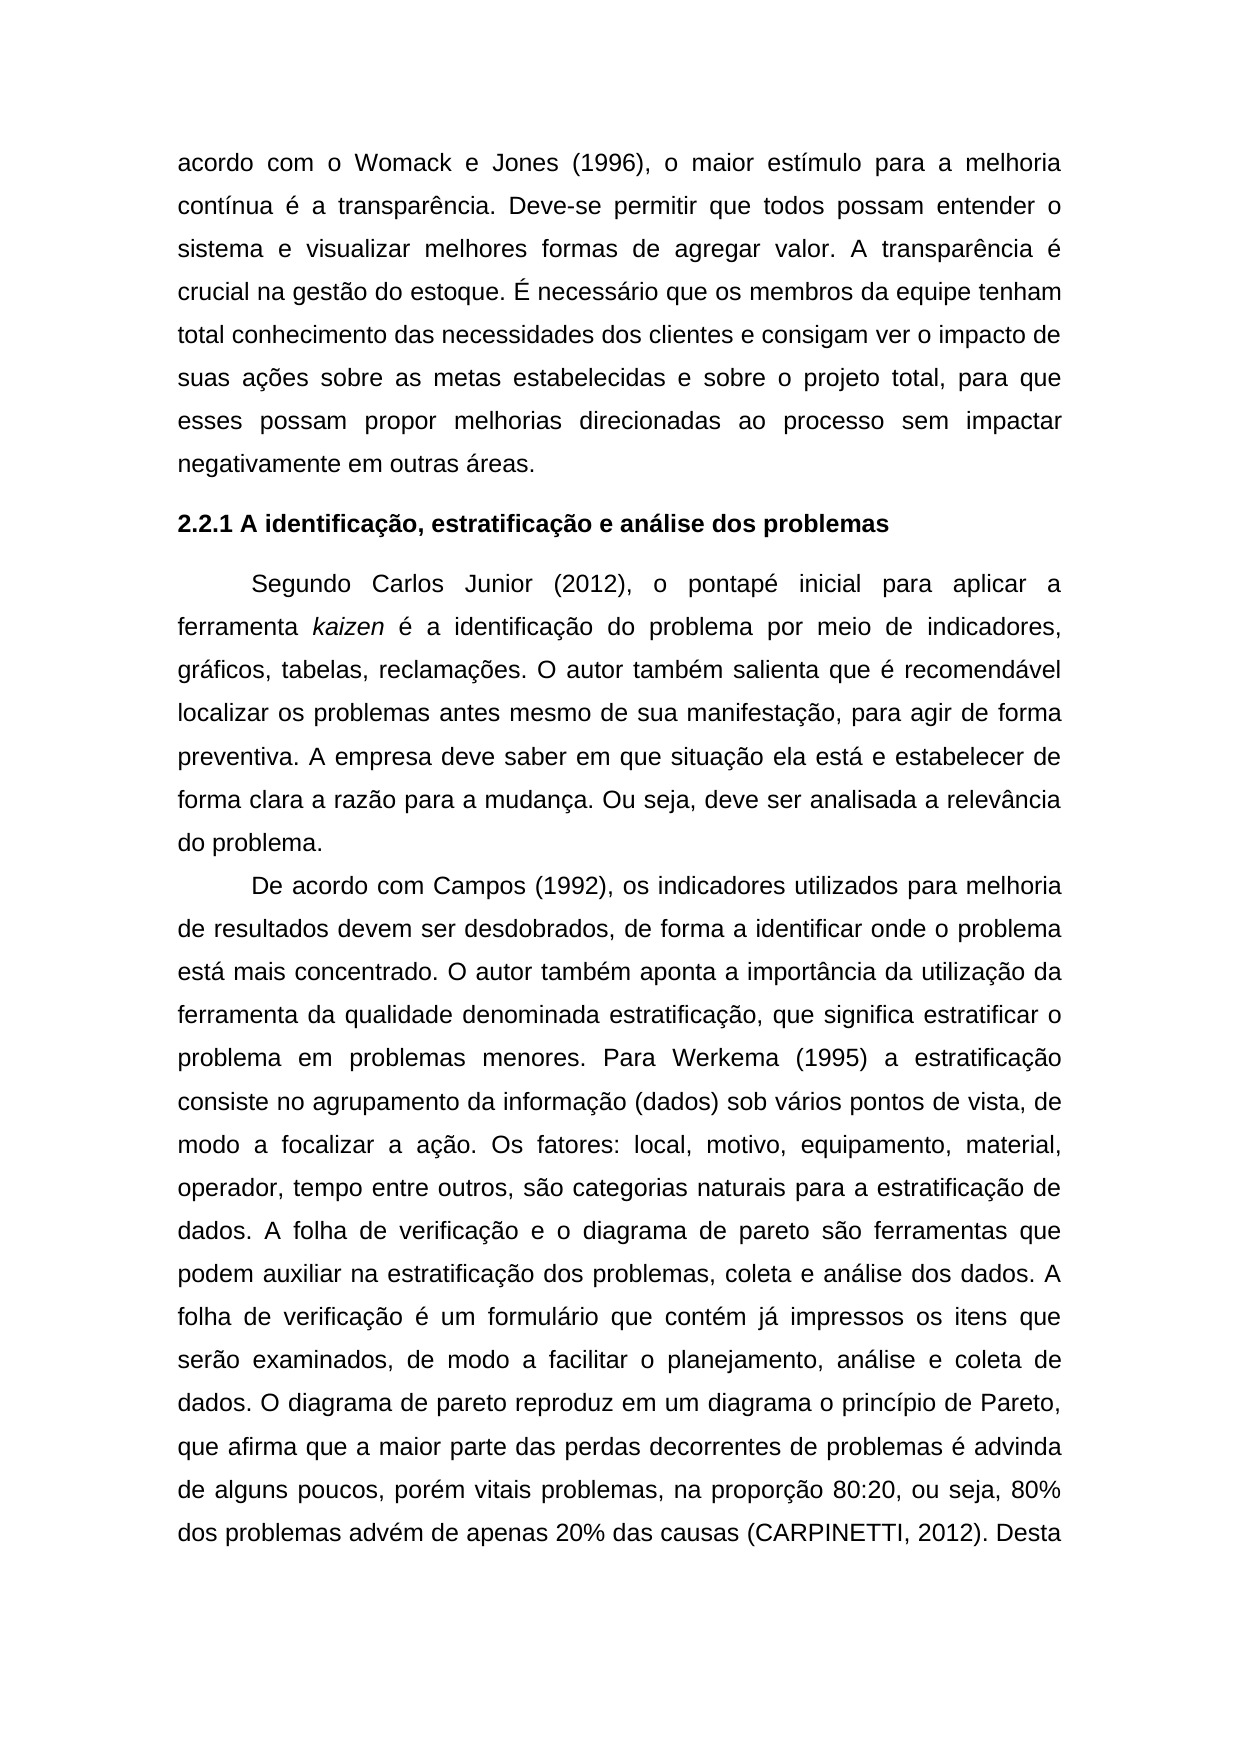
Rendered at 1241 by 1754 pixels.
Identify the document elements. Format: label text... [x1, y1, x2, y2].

text 2.2.1 A identificação, estratificação e análise dos problemas [177, 509, 1063, 538]
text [177, 148, 1063, 478]
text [177, 871, 1063, 1547]
text Segundo Carlos Junior (2012), o pontapé inicial para aplicar a ferramenta kaizen é a identificação do problema por meio de indicadores, gráficos, tabelas, reclamações. O autor também salienta que é recomendável localizar os problemas antes mesmo de sua manifestação, para agir de forma preventiva. A empresa deve saber em que situação ela está e estabelecer de forma clara a razão para a mudança. Ou seja, deve ser analisada a relevância do problema. [177, 569, 1063, 857]
